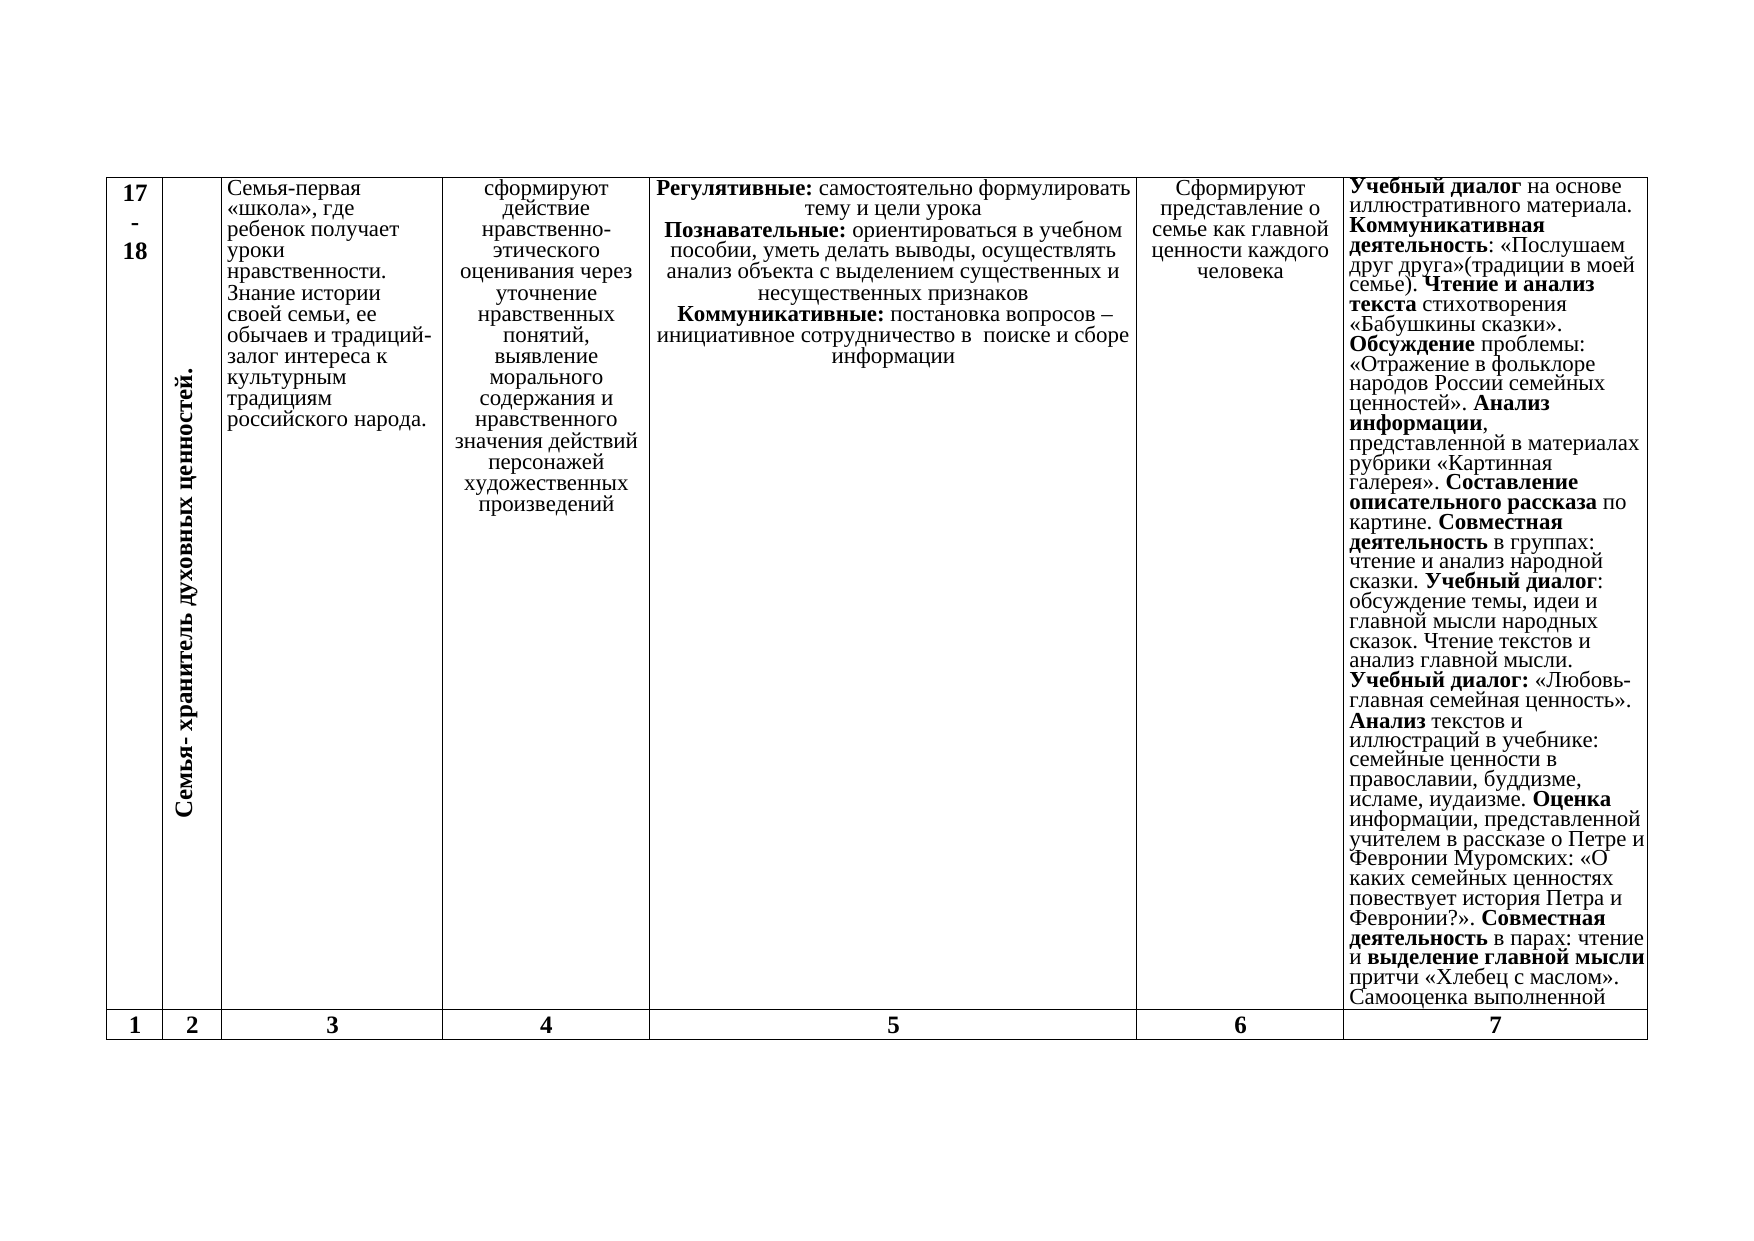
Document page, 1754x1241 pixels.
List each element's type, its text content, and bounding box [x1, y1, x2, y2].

table_cell 2 [163, 1010, 221, 1039]
table_cell 7 [1344, 1010, 1647, 1039]
table_cell 5 [650, 1010, 1136, 1039]
table_cell 1 [107, 1010, 162, 1039]
table_cell Учебный диалог на основе иллюстративного материала. Коммуникативная деятельность: «Послушаем друг друга»(традиции в моей семье). Чтение и анализ текста стихотворения «Бабушкины сказки». Обсуждение проблемы: «Отражение в фольклоре народов России семейных ценностей». Анализ информации, представленной в материалах рубрики «Картинная галерея». Составление описательного рассказа по картине. Совместная деятельность в группах: чтение и анализ народной сказки. Учебный диалог: обсуждение темы, идеи и главной мысли народных сказок. Чтение текстов и анализ главной мысли. Учебный диалог: «Любовь-главная семейная ценность». Анализ текстов и иллюстраций в учебнике: семейные ценности в православии, буддизме, исламе, иудаизме. Оценка информации, представленной учителем в рассказе о Петре и Февронии Муромских: «О каких семейных ценностях повествует история Петра и Февронии?». Совместная деятельность в парах: чтение и выделение главной мысли притчи «Хлебец с маслом». Самооценка выполненной [1344, 178, 1647, 1009]
table_cell Семья-первая «школа», где ребенок получает уроки нравственности. Знание истории своей семьи, ее обычаев и традиций-залог интереса к культурным традициям российского народа. [222, 178, 442, 1009]
table_cell Регулятивные: самостоятельно формулировать тему и цели урока Познавательные: ориентироваться в учебном пособии, уметь делать выводы, осуществлять анализ объекта с выделением существенных и несущественных признаков Коммуникативные: постановка вопросов – инициативное сотрудничество в поиске и сборе информации [650, 178, 1136, 1009]
table_cell Сформируют представление о семье как главной ценности каждого человека [1137, 178, 1343, 1009]
table_cell 17-18 [107, 178, 162, 1009]
table_cell 6 [1137, 1010, 1343, 1039]
table_cell Семья- хранитель духовных ценностей. [163, 178, 221, 1009]
table_cell 4 [443, 1010, 649, 1039]
table_cell 3 [222, 1010, 442, 1039]
